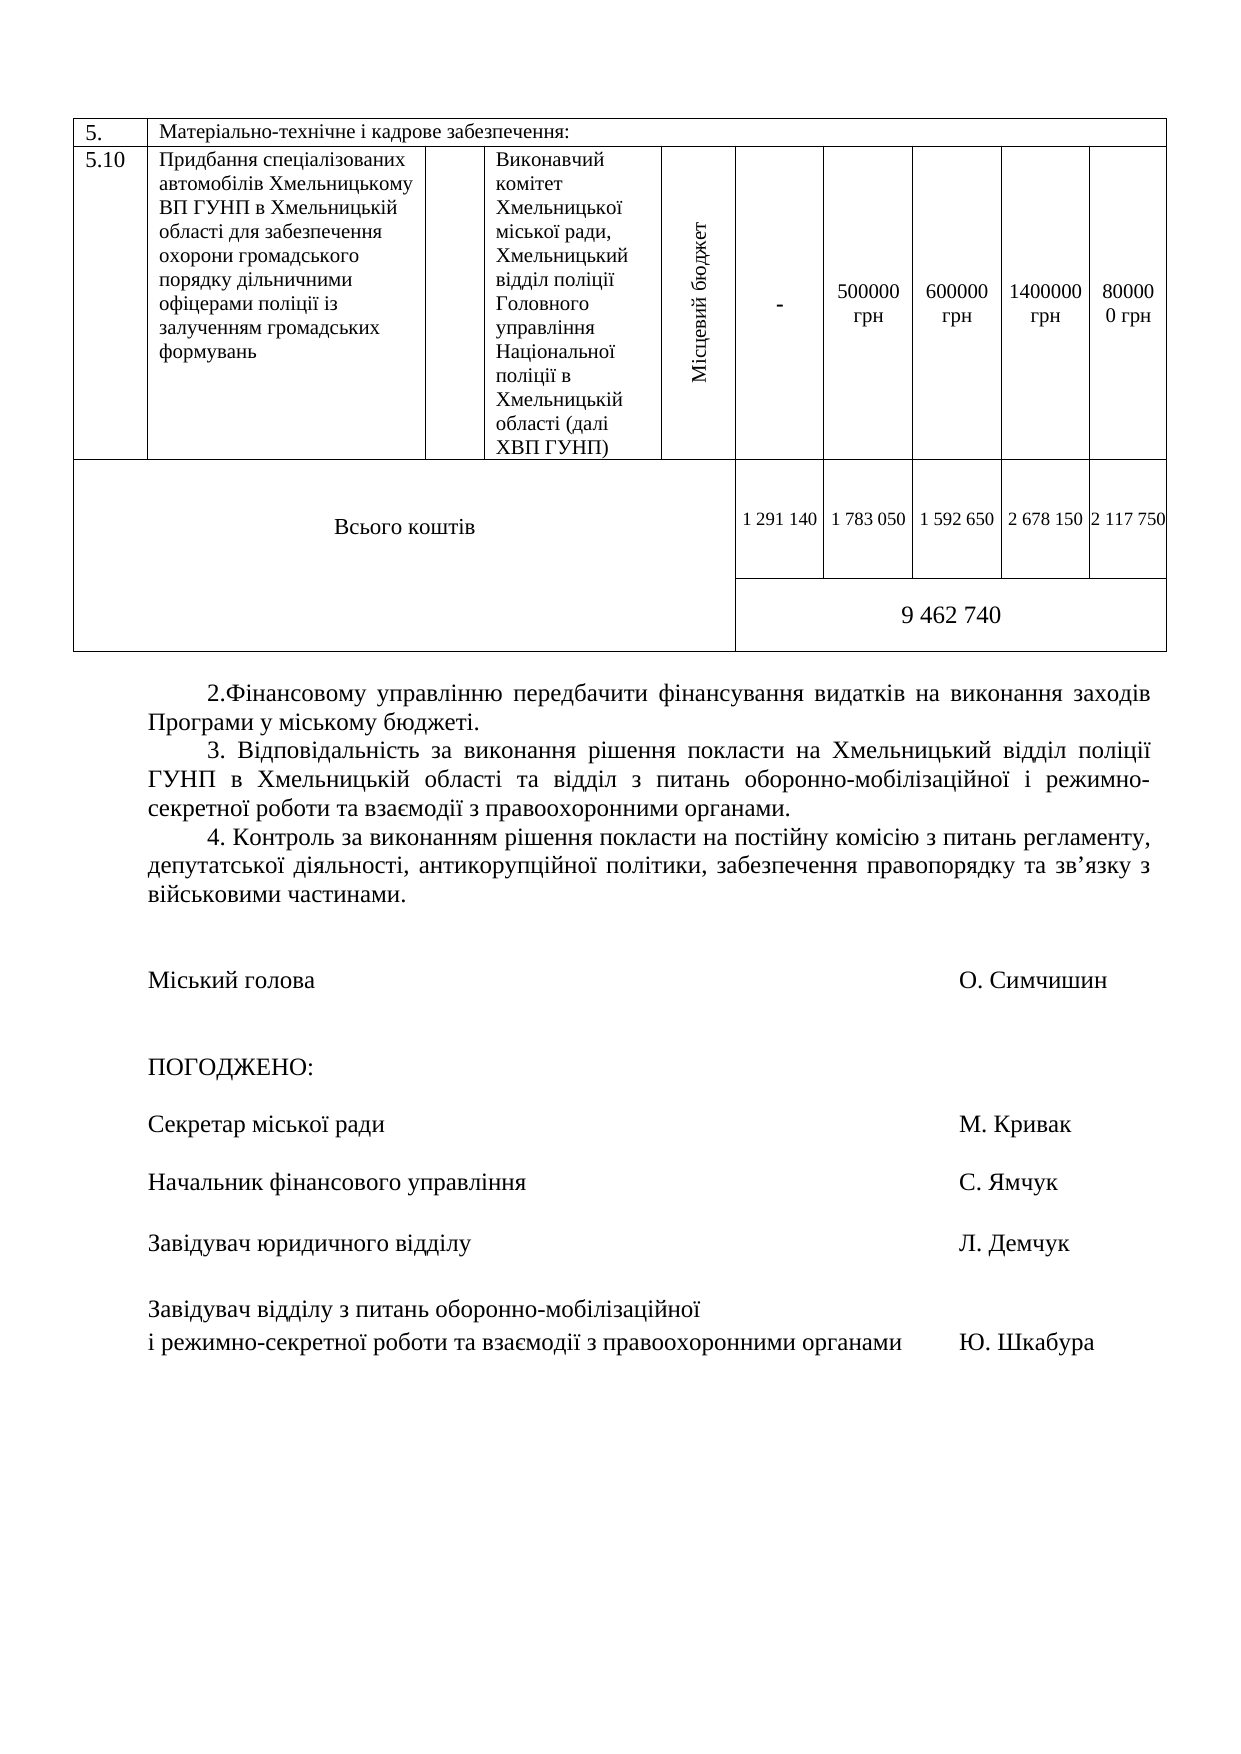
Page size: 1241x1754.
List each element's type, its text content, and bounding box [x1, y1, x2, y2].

table_cell Всього коштів [74, 460, 735, 651]
table_cell 2 678 150 [1002, 460, 1089, 577]
table_cell 9 462 740 [736, 579, 1166, 651]
table_cell 1400000 грн [1002, 147, 1089, 459]
text Завідувач відділу з питань оборонно-мобілізаційної [148, 1294, 1152, 1322]
table_cell 2 117 750 [1090, 460, 1166, 577]
table_cell 1 291 140 [736, 460, 823, 577]
text Міський голова О. Симчишин [148, 966, 1152, 994]
table_cell 500000 грн [824, 147, 912, 459]
table_cell Місцевий бюджет [662, 147, 735, 459]
text 2.Фінансовому управлінню передбачити фінансування видатків на виконання заходів Програми у міському бюджеті. [148, 678, 1152, 736]
table_cell 5.10 [74, 147, 147, 459]
table_cell 600000 грн [913, 147, 1001, 459]
table_cell [426, 147, 484, 459]
text 3. Відповідальність за виконання рішення покласти на Хмельницький відділ поліції ГУНП в Хмельницькій області та відділ з питань оборонно-мобілізаційної і режимно-секретної роботи та взаємодії з правоохоронними органами. [148, 736, 1152, 822]
table_cell Виконавчий комітет Хмельницької міської ради, Хмельницький відділ поліції Головного управління Національної поліції в Хмельницькій області (далі ХВП ГУНП) [485, 147, 661, 459]
text Начальник фінансового управління С. Ямчук [148, 1167, 1152, 1196]
text і режимно-секретної роботи та взаємодії з правоохоронними органами Ю. Шкабура [148, 1327, 1152, 1356]
text Секретар міської ради М. Кривак [148, 1109, 1152, 1138]
table_cell Придбання спеціалізованих автомобілів Хмельницькому ВП ГУНП в Хмельницькій області для забезпечення охорони громадського порядку дільничними офіцерами поліції із залученням громадських формувань [148, 147, 425, 459]
table_cell 1 783 050 [824, 460, 912, 577]
text Завідувач юридичного відділу Л. Демчук [148, 1228, 1152, 1257]
table_cell 1 592 650 [913, 460, 1001, 577]
table_cell - [736, 147, 823, 459]
table_cell 5. [74, 119, 147, 146]
table_cell 800000 грн [1090, 147, 1166, 459]
text 4. Контроль за виконанням рішення покласти на постійну комісію з питань регламенту, депутатської діяльності, антикорупційної політики, забезпечення правопорядку та зв’язку з військовими частинами. [148, 822, 1152, 908]
text ПОГОДЖЕНО: [148, 1052, 1152, 1081]
table_cell Матеріально-технічне і кадрове забезпечення: [148, 119, 1166, 146]
